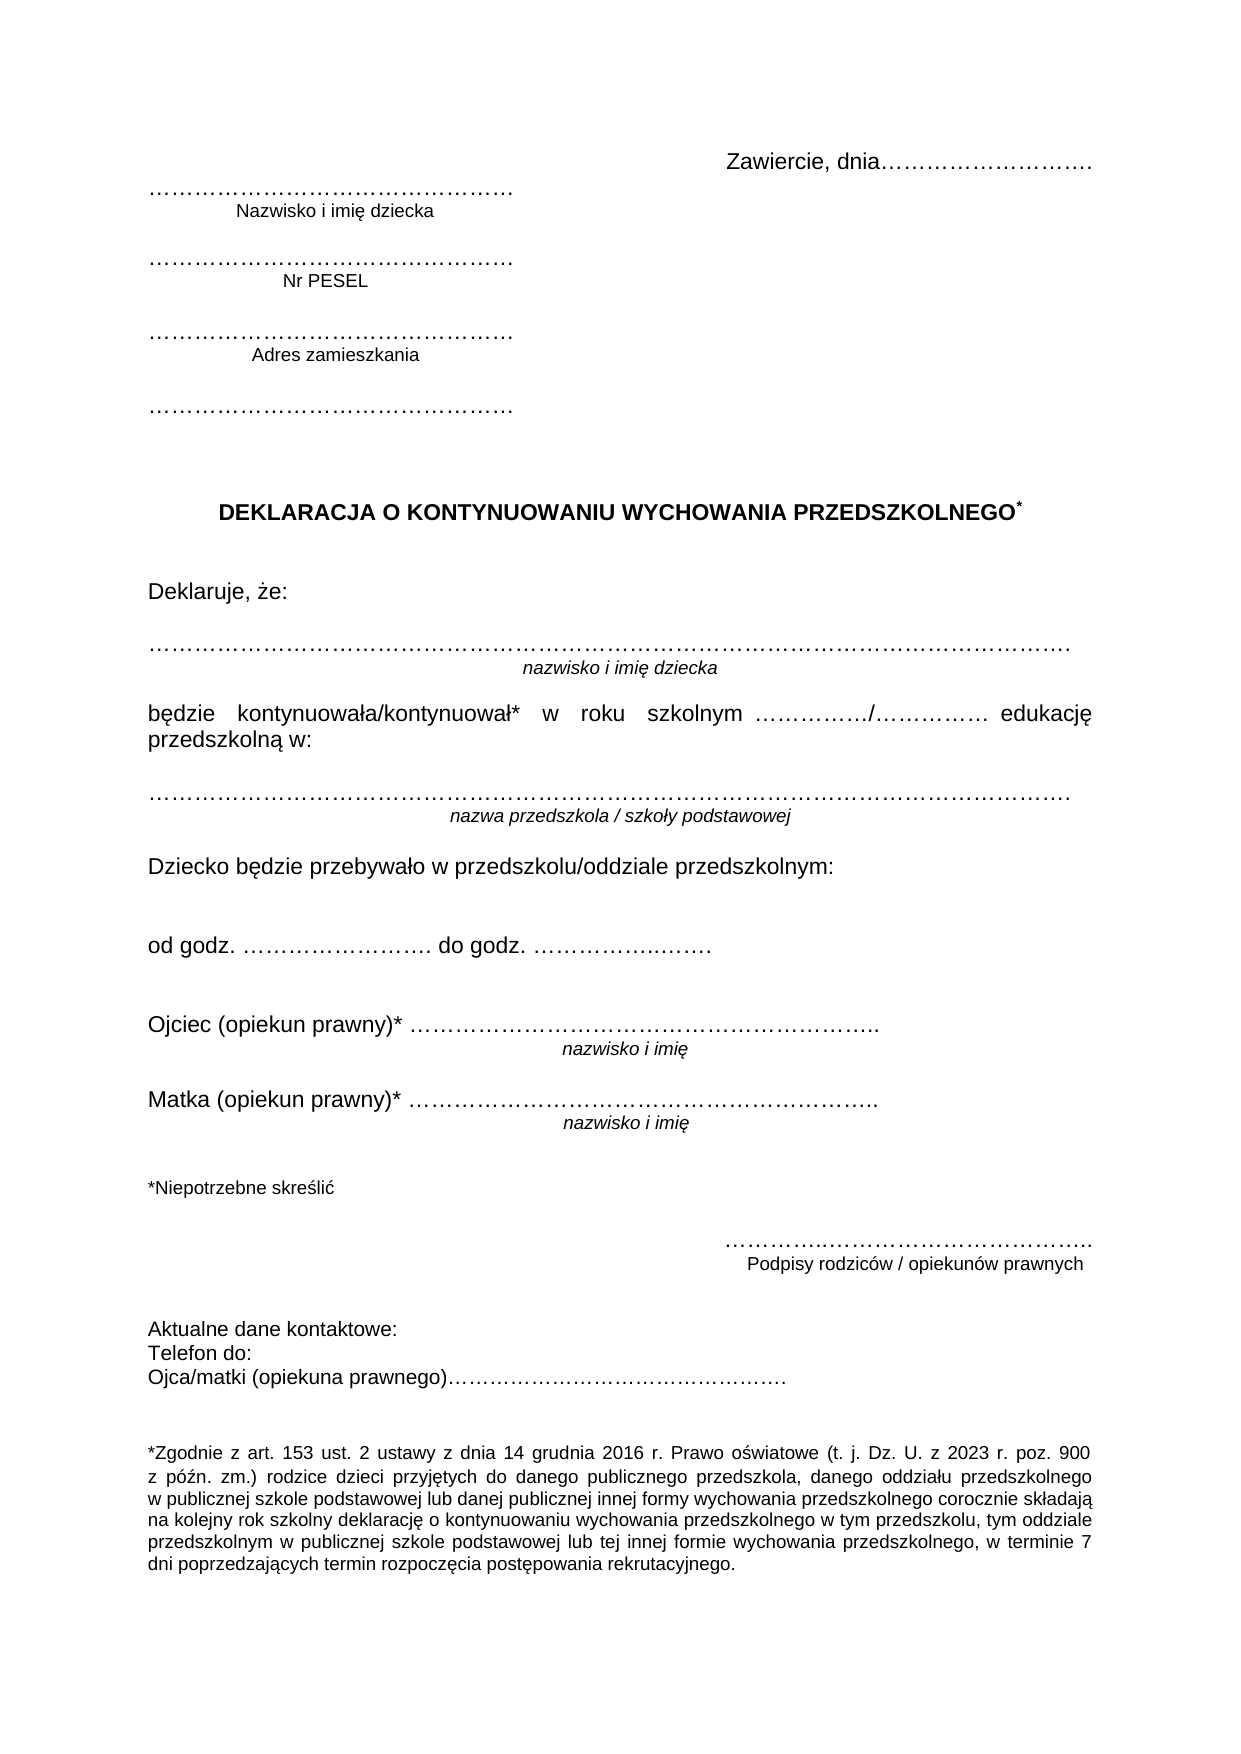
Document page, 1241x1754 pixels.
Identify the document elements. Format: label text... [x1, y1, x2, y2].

text *Niepotrzebne skreślić [148, 1177, 1093, 1198]
text nazwa przedszkola / szkoły podstawowej [148, 805, 1093, 827]
text nazwisko i imię [148, 1112, 1093, 1133]
text Telefon do: [148, 1341, 1093, 1365]
text Ojca/matki (opiekuna prawnego)…………………………………………. [148, 1365, 1093, 1389]
text …………………………………………………………………………………………………………. [148, 779, 1093, 805]
text Deklaruje, że: [148, 578, 1093, 604]
text …………..…………………………….. [148, 1198, 1093, 1252]
text nazwisko i imię dziecka [148, 657, 1093, 678]
text ………………………………………… [148, 318, 1093, 344]
text Nr PESEL [148, 270, 1093, 291]
text Ojciec (opiekun prawny)* …………………………………………………….. [148, 1011, 1093, 1038]
text Nazwisko i imię dziecka [148, 200, 1093, 222]
text Matka (opiekun prawny)* …………………………………………………….. [148, 1086, 1093, 1112]
text …………………………………………………………………………………………………………. [148, 630, 1093, 657]
text będzie kontynuowała/kontynuował* w roku szkolnym ……………/…………… edukację przedszkolną w: [148, 700, 1093, 752]
text Adres zamieszkania [148, 344, 1093, 366]
text nazwisko i imię [369, 1038, 1093, 1059]
text ………………………………………… [148, 243, 1093, 270]
text ………………………………………… [148, 174, 1093, 200]
text Podpisy rodziców / opiekunów prawnych [738, 1252, 1093, 1274]
text Dziecko będzie przebywało w przedszkolu/oddziale przedszkolnym: [148, 853, 1093, 879]
text od godz. ……………………. do godz. ……………..……. [148, 932, 1093, 958]
text Aktualne dane kontaktowe: [148, 1317, 1093, 1341]
text DEKLARACJA O KONTYNUOWANIU WYCHOWANIA PRZEDSZKOLNEGO* [148, 497, 1093, 526]
text Zawiercie, dnia………………………. [148, 148, 1093, 174]
text ………………………………………… [148, 392, 1093, 418]
text *Zgodnie z art. 153 ust. 2 ustawy z dnia 14 grudnia 2016 r. Prawo oświatowe (t. j. Dz. U. z 2023 r. poz. 900 z późn. zm.) rodzice dzieci przyjętych do danego publicznego przedszkola, danego oddziału przedszkolnego w publicznej szkole podstawowej lub danej publicznej innej formy wychowania przedszkolnego corocznie składają na kolejny rok szkolny deklarację o kontynuowaniu wychowania przedszkolnego w tym przedszkolu, tym oddziale przedszkolnym w publicznej szkole podstawowej lub tej innej formie wychowania przedszkolnego, w terminie 7 dni poprzedzających termin rozpoczęcia postępowania rekrutacyjnego. [148, 1442, 1093, 1574]
